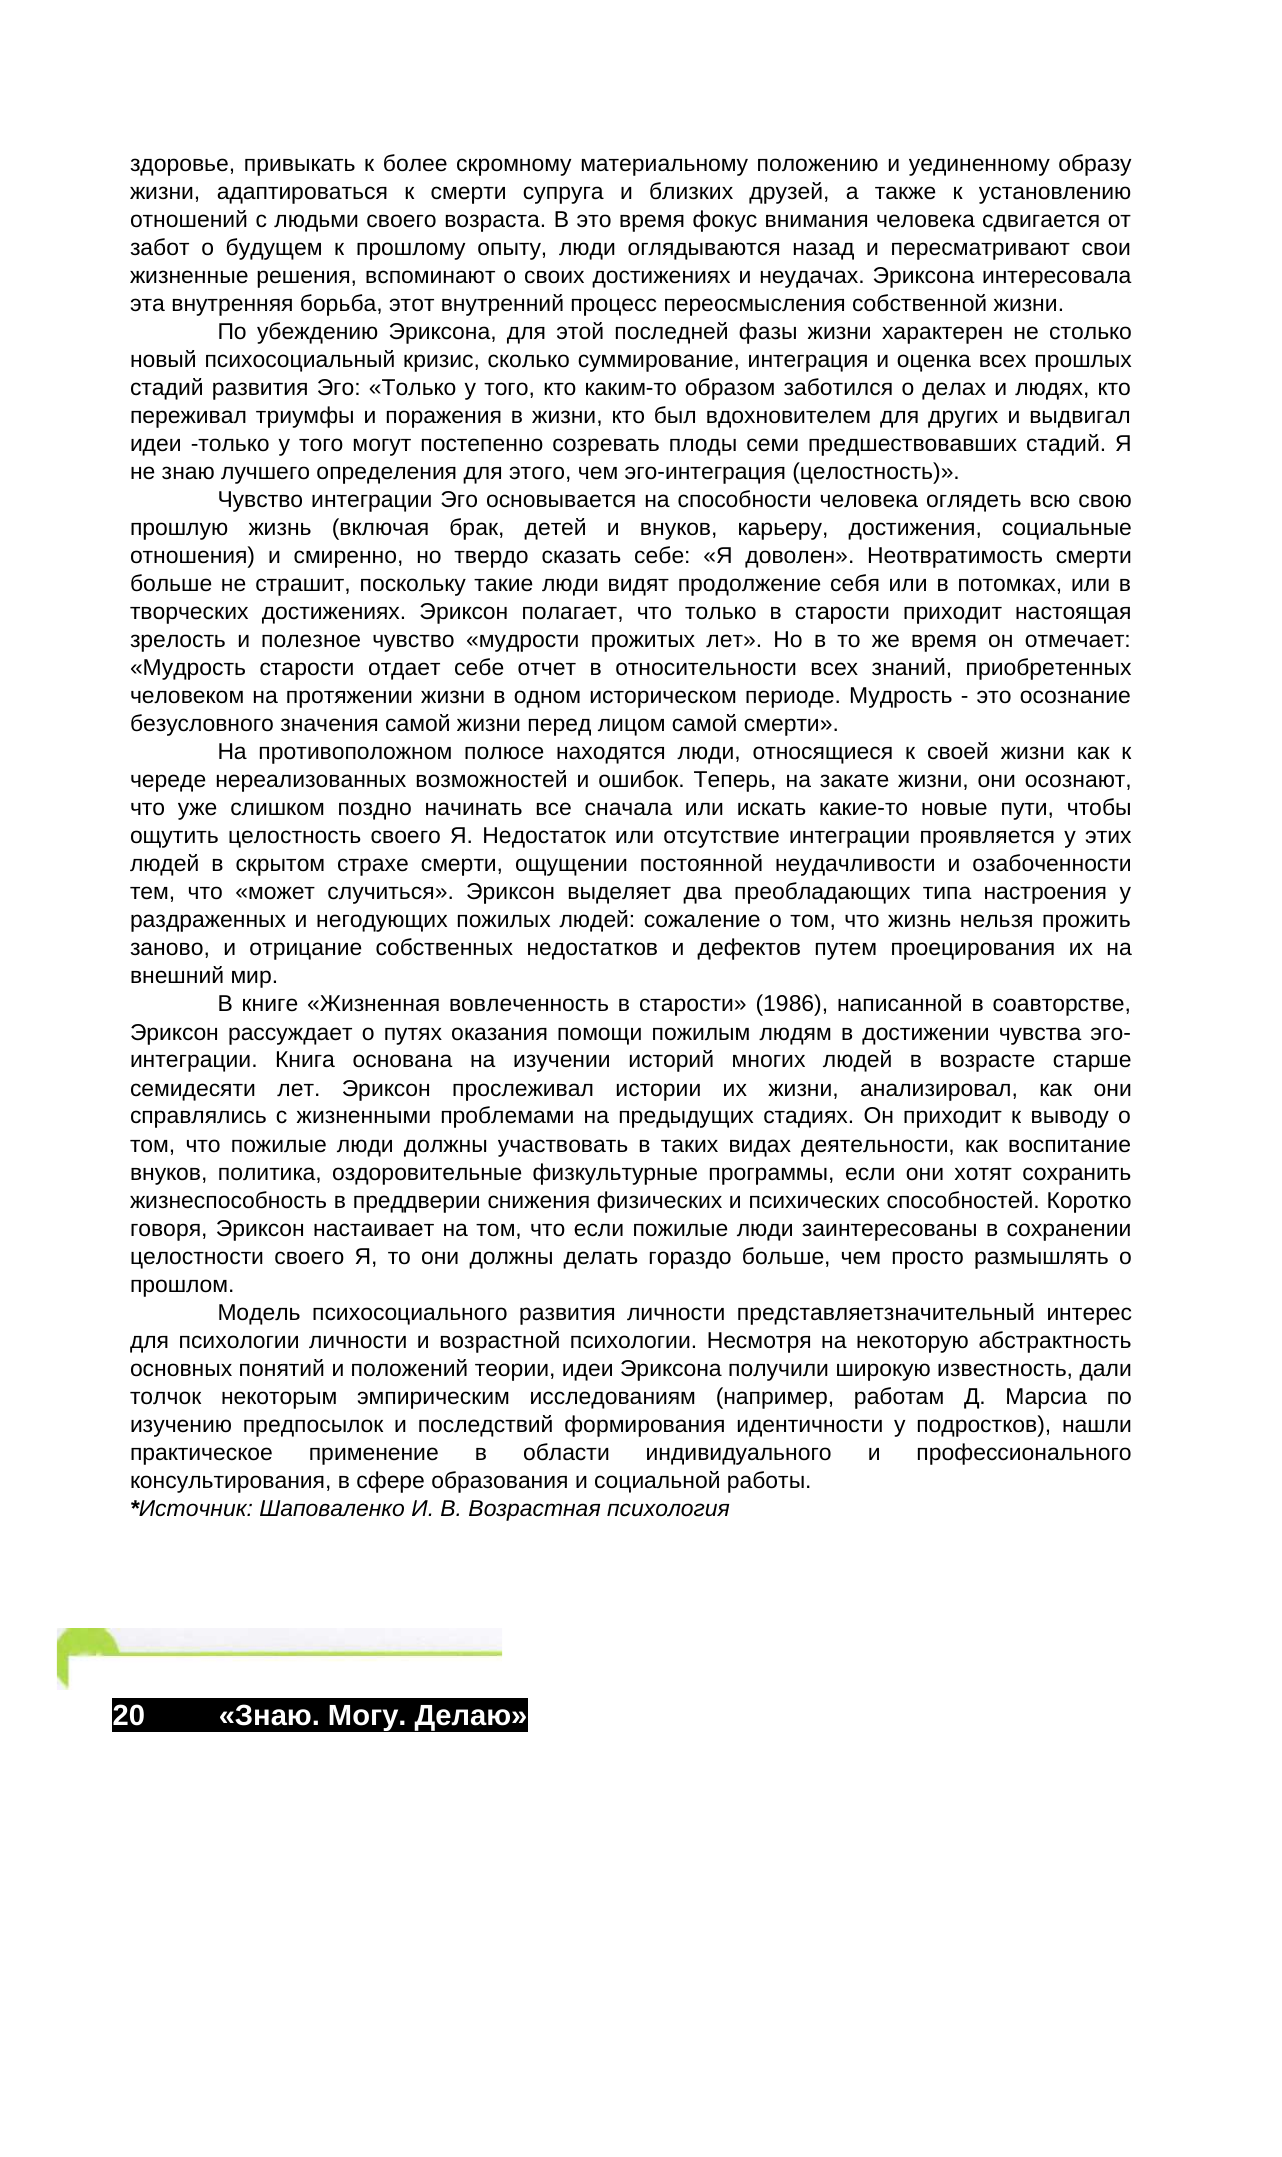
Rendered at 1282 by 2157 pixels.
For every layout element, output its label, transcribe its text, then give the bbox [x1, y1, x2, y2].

text Чувство интеграции Эго основывается на способности человека оглядеть всю свою прошлую жизнь (включая брак, детей и внуков, карьеру, достижения, социальные отношения) и смиренно, но твердо сказать себе: «Я доволен». Неотвратимость смерти больше не страшит, поскольку такие люди видят продолжение себя или в потомках, или в творческих достижениях. Эриксон полагает, что только в старости приходит настоящая зрелость и полезное чувство «мудрости прожитых лет». Но в то же время он отмечает: «Мудрость старости отдает себе отчет в относительности всех знаний, приобретенных человеком на протяжении жизни в одном историческом периоде. Мудрость - это осознание безусловного значения самой жизни перед лицом самой смерти». [130, 485, 1132, 737]
picture [56, 1628, 503, 1690]
text По убеждению Эриксона, для этой последней фазы жизни характерен не столько новый психосоциальный кризис, сколько суммирование, интеграция и оценка всех прошлых стадий развития Эго: «Только у того, кто каким-то образом заботился о делах и людях, кто переживал триумфы и поражения в жизни, кто был вдохновителем для других и выдвигал идеи -только у того могут постепенно созревать плоды семи предшествовавших стадий. Я не знаю лучшего определения для этого, чем эго-интеграция (целостность)». [130, 317, 1132, 485]
text *Источник: Шаповаленко И. В. Возрастная психология [130, 1494, 1174, 1522]
text В книге «Жизненная вовлеченность в старости» (1986), написанной в соавторстве, Эриксон рассуждает о путях оказания помощи пожилым людям в достижении чувства эго-интеграции. Книга основана на изучении историй многих людей в возрасте старше семидесяти лет. Эриксон прослеживал истории их жизни, анализировал, как они справлялись с жизненными проблемами на предыдущих стадиях. Он приходит к выводу о том, что пожилые люди должны участвовать в таких видах деятельности, как воспитание внуков, политика, оздоровительные физкультурные программы, если они хотят сохранить жизнеспособность в преддверии снижения физических и психических способностей. Коротко говоря, Эриксон настаивает на том, что если пожилые люди заинтересованы в сохранении целостности своего Я, то они должны делать гораздо больше, чем просто размышлять о прошлом. [130, 989, 1132, 1298]
text здоровье, привыкать к более скромному материальному положению и уединенному образу жизни, адаптироваться к смерти супруга и близких друзей, а также к установлению отношений с людьми своего возраста. В это время фокус внимания человека сдвигается от забот о будущем к прошлому опыту, люди оглядываются назад и пересматривают свои жизненные решения, вспоминают о своих достижениях и неудачах. Эриксона интересовала эта внутренняя борьба, этот внутренний процесс переосмысления собственной жизни. [130, 149, 1132, 317]
text На противоположном полюсе находятся люди, относящиеся к своей жизни как к череде нереализованных возможностей и ошибок. Теперь, на закате жизни, они осознают, что уже слишком поздно начинать все сначала или искать какие-то новые пути, чтобы ощутить целостность своего Я. Недостаток или отсутствие интеграции проявляется у этих людей в скрытом страхе смерти, ощущении постоянной неудачливости и озабоченности тем, что «может случиться». Эриксон выделяет два преобладающих типа настроения у раздраженных и негодующих пожилых людей: сожаление о том, что жизнь нельзя прожить заново, и отрицание собственных недостатков и дефектов путем проецирования их на внешний мир. [130, 737, 1132, 989]
text Модель психосоциального развития личности представляетзначительный интерес для психологии личности и возрастной психологии. Несмотря на некоторую абстрактность основных понятий и положений теории, идеи Эриксона получили широкую известность, дали толчок некоторым эмпирическим исследованиям (например, работам Д. Марсиа по изучению предпосылок и последствий формирования идентичности у подростков), нашли практическое применение в области индивидуального и профессионального консультирования, в сфере образования и социальной работы. [130, 1298, 1132, 1494]
